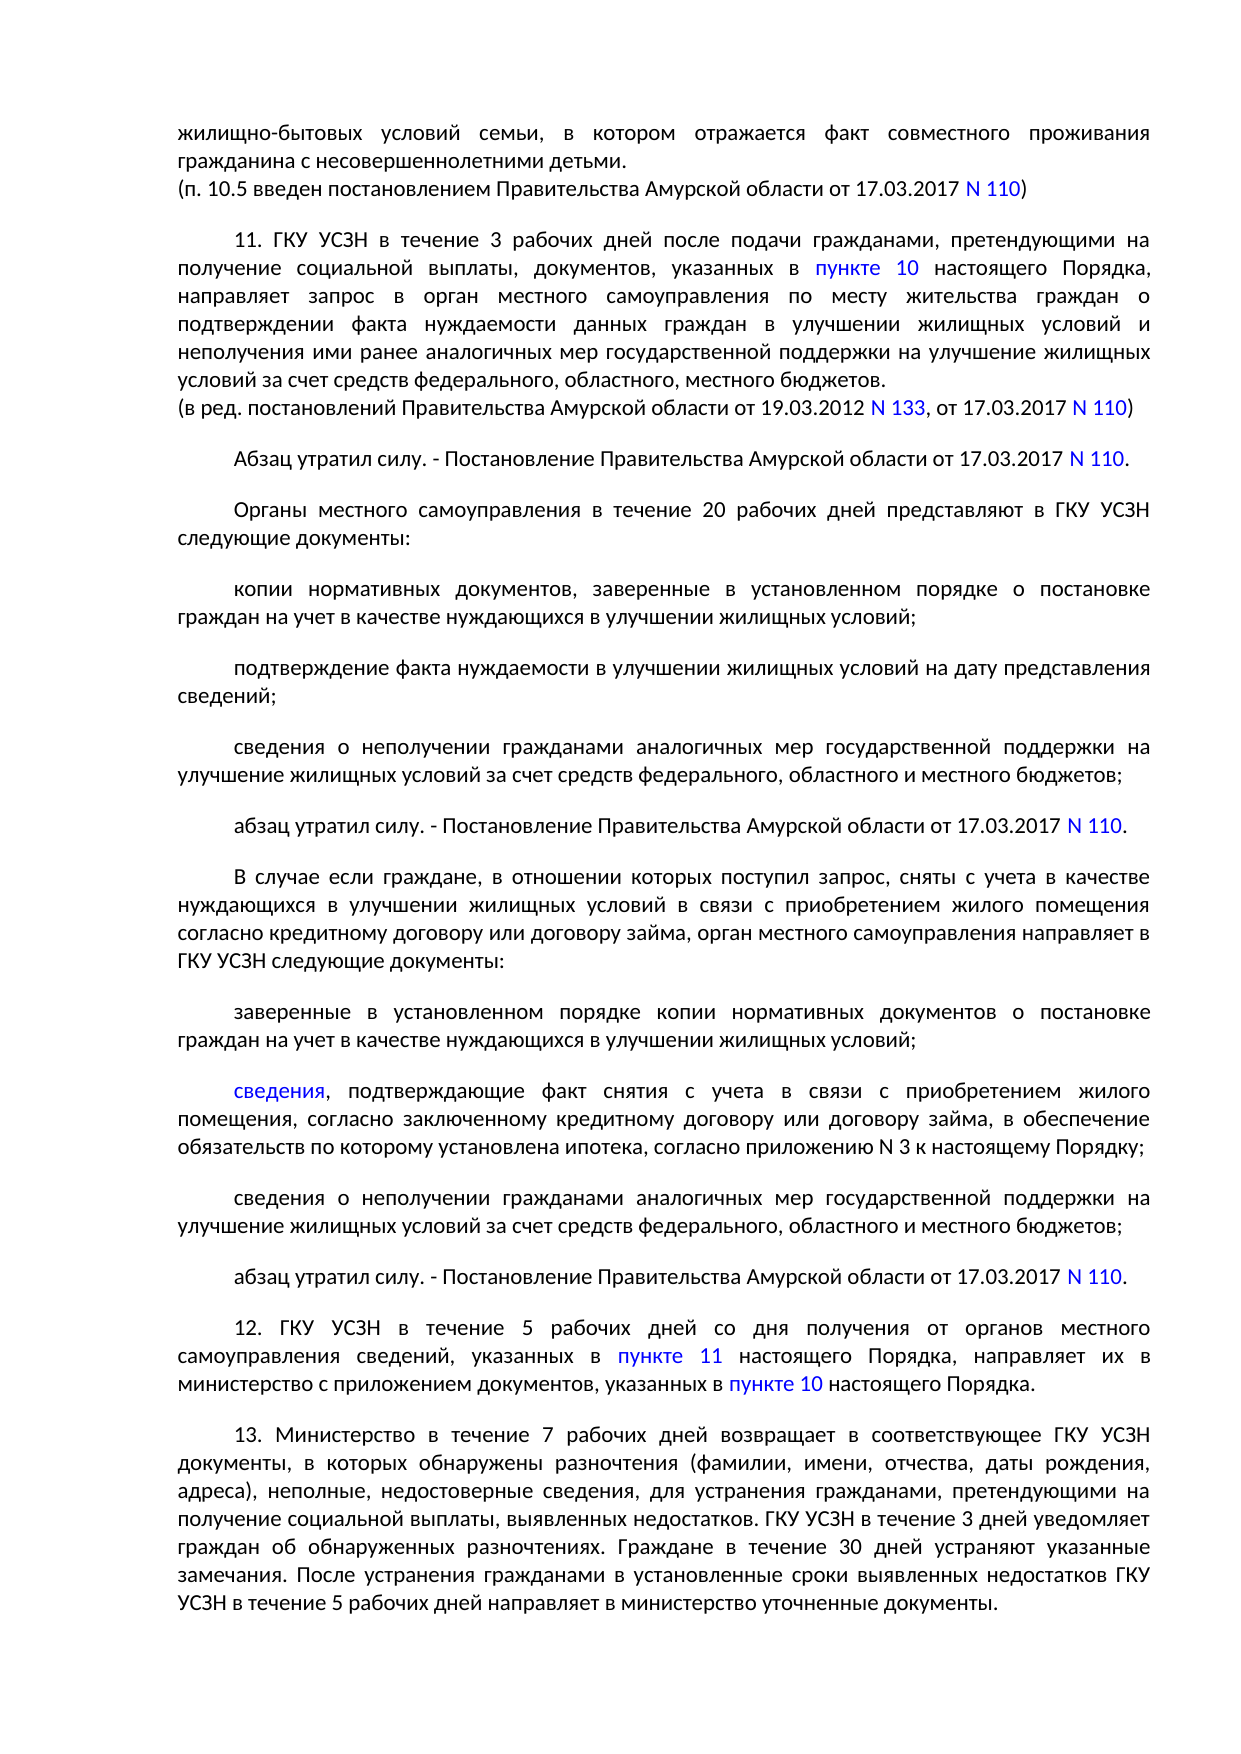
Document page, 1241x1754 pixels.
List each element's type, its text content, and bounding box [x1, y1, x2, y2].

text 11. ГКУ УСЗН в течение 3 рабочих дней после подачи гражданами, претендующими на получение социальной выплаты, документов, указанных в пункте 10 настоящего Порядка, направляет запрос в орган местного самоуправления по месту жительства граждан о подтверждении факта нуждаемости данных граждан в улучшении жилищных условий и неполучения ими ранее аналогичных мер государственной поддержки на улучшение жилищных условий за счет средств федерального, областного, местного бюджетов. [177, 225, 1152, 393]
text абзац утратил силу. - Постановление Правительства Амурской области от 17.03.2017 N 110. [177, 811, 1152, 839]
text сведения о неполучении гражданами аналогичных мер государственной поддержки на улучшение жилищных условий за счет средств федерального, областного и местного бюджетов; [177, 732, 1152, 788]
text копии нормативных документов, заверенные в установленном порядке о постановке граждан на учет в качестве нуждающихся в улучшении жилищных условий; [177, 574, 1152, 630]
text 13. Министерство в течение 7 рабочих дней возвращает в соответствующее ГКУ УСЗН документы, в которых обнаружены разночтения (фамилии, имени, отчества, даты рождения, адреса), неполные, недостоверные сведения, для устранения гражданами, претендующими на получение социальной выплаты, выявленных недостатков. ГКУ УСЗН в течение 3 дней уведомляет граждан об обнаруженных разночтениях. Граждане в течение 30 дней устраняют указанные замечания. После устранения гражданами в установленные сроки выявленных недостатков ГКУ УСЗН в течение 5 рабочих дней направляет в министерство уточненные документы. [177, 1420, 1152, 1616]
text (п. 10.5 введен постановлением Правительства Амурской области от 17.03.2017 N 110) [177, 174, 1152, 202]
text 12. ГКУ УСЗН в течение 5 рабочих дней со дня получения от органов местного самоуправления сведений, указанных в пункте 11 настоящего Порядка, направляет их в министерство с приложением документов, указанных в пункте 10 настоящего Порядка. [177, 1313, 1152, 1397]
text Органы местного самоуправления в течение 20 рабочих дней представляют в ГКУ УСЗН следующие документы: [177, 495, 1152, 551]
text сведения о неполучении гражданами аналогичных мер государственной поддержки на улучшение жилищных условий за счет средств федерального, областного и местного бюджетов; [177, 1183, 1152, 1239]
text сведения, подтверждающие факт снятия с учета в связи с приобретением жилого помещения, согласно заключенному кредитному договору или договору займа, в обеспечение обязательств по которому установлена ипотека, согласно приложению N 3 к настоящему Порядку; [177, 1076, 1152, 1160]
text Абзац утратил силу. - Постановление Правительства Амурской области от 17.03.2017 N 110. [177, 444, 1152, 472]
text (в ред. постановлений Правительства Амурской области от 19.03.2012 N 133, от 17.03.2017 N 110) [177, 393, 1152, 421]
text заверенные в установленном порядке копии нормативных документов о постановке граждан на учет в качестве нуждающихся в улучшении жилищных условий; [177, 997, 1152, 1053]
text абзац утратил силу. - Постановление Правительства Амурской области от 17.03.2017 N 110. [177, 1262, 1152, 1290]
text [177, 118, 1152, 174]
text В случае если граждане, в отношении которых поступил запрос, сняты с учета в качестве нуждающихся в улучшении жилищных условий в связи с приобретением жилого помещения согласно кредитному договору или договору займа, орган местного самоуправления направляет в ГКУ УСЗН следующие документы: [177, 862, 1152, 974]
text подтверждение факта нуждаемости в улучшении жилищных условий на дату представления сведений; [177, 653, 1152, 709]
